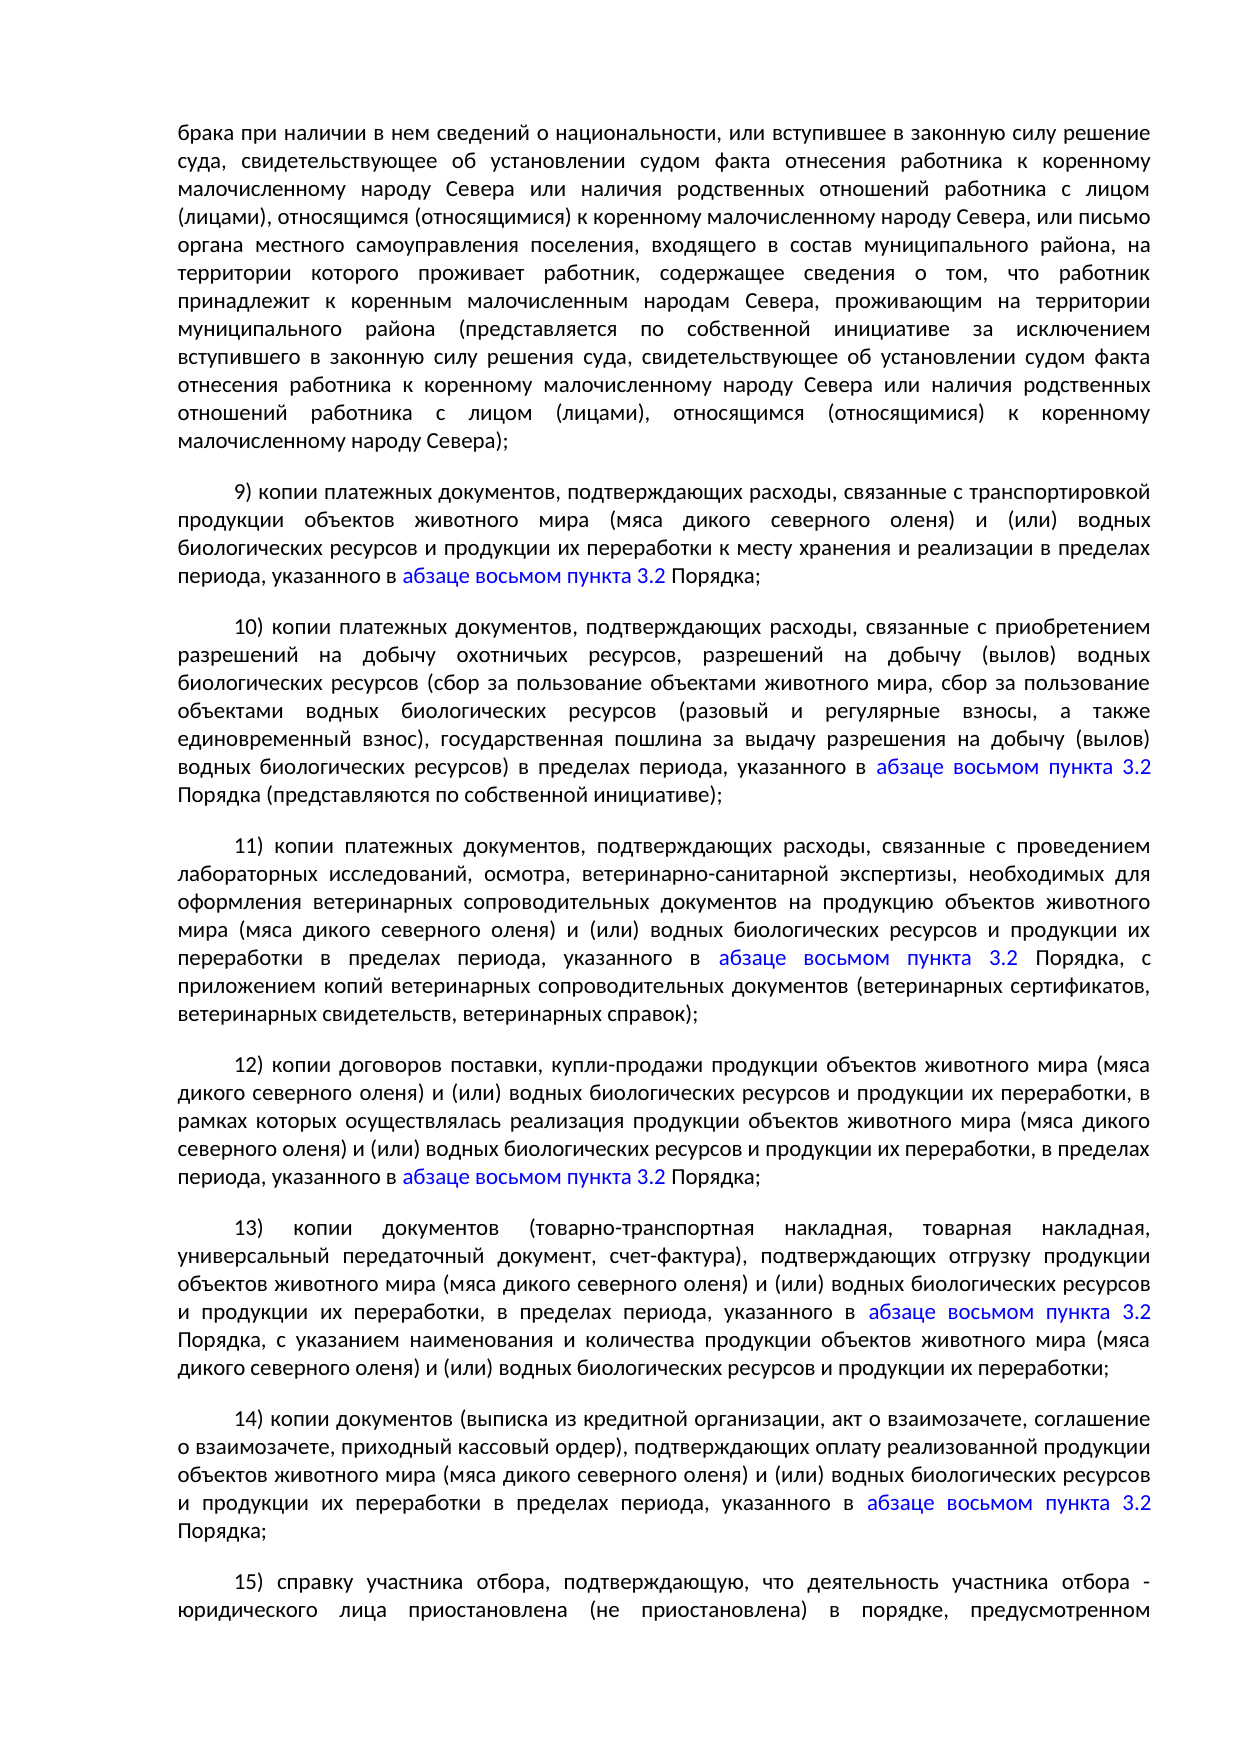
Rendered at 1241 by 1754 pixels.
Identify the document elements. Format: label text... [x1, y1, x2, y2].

text 14) копии документов (выписка из кредитной организации, акт о взаимозачете, соглашение о взаимозачете, приходный кассовый ордер), подтверждающих оплату реализованной продукции объектов животного мира (мяса дикого северного оленя) и (или) водных биологических ресурсов и продукции их переработки в пределах периода, указанного в абзаце восьмом пункта 3.2 Порядка; [177, 1404, 1152, 1544]
text 13) копии документов (товарно-транспортная накладная, товарная накладная, универсальный передаточный документ, счет-фактура), подтверждающих отгрузку продукции объектов животного мира (мяса дикого северного оленя) и (или) водных биологических ресурсов и продукции их переработки, в пределах периода, указанного в абзаце восьмом пункта 3.2 Порядка, с указанием наименования и количества продукции объектов животного мира (мяса дикого северного оленя) и (или) водных биологических ресурсов и продукции их переработки; [177, 1213, 1152, 1382]
text 11) копии платежных документов, подтверждающих расходы, связанные с проведением лабораторных исследований, осмотра, ветеринарно-санитарной экспертизы, необходимых для оформления ветеринарных сопроводительных документов на продукцию объектов животного мира (мяса дикого северного оленя) и (или) водных биологических ресурсов и продукции их переработки в пределах периода, указанного в абзаце восьмом пункта 3.2 Порядка, с приложением копий ветеринарных сопроводительных документов (ветеринарных сертификатов, ветеринарных свидетельств, ветеринарных справок); [177, 831, 1152, 1027]
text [177, 1567, 1152, 1623]
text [177, 118, 1152, 454]
text 9) копии платежных документов, подтверждающих расходы, связанные с транспортировкой продукции объектов животного мира (мяса дикого северного оленя) и (или) водных биологических ресурсов и продукции их переработки к месту хранения и реализации в пределах периода, указанного в абзаце восьмом пункта 3.2 Порядка; [177, 477, 1152, 589]
text 10) копии платежных документов, подтверждающих расходы, связанные с приобретением разрешений на добычу охотничьих ресурсов, разрешений на добычу (вылов) водных биологических ресурсов (сбор за пользование объектами животного мира, сбор за пользование объектами водных биологических ресурсов (разовый и регулярные взносы, а также единовременный взнос), государственная пошлина за выдачу разрешения на добычу (вылов) водных биологических ресурсов) в пределах периода, указанного в абзаце восьмом пункта 3.2 Порядка (представляются по собственной инициативе); [177, 612, 1152, 808]
text 12) копии договоров поставки, купли-продажи продукции объектов животного мира (мяса дикого северного оленя) и (или) водных биологических ресурсов и продукции их переработки, в рамках которых осуществлялась реализация продукции объектов животного мира (мяса дикого северного оленя) и (или) водных биологических ресурсов и продукции их переработки, в пределах периода, указанного в абзаце восьмом пункта 3.2 Порядка; [177, 1050, 1152, 1191]
